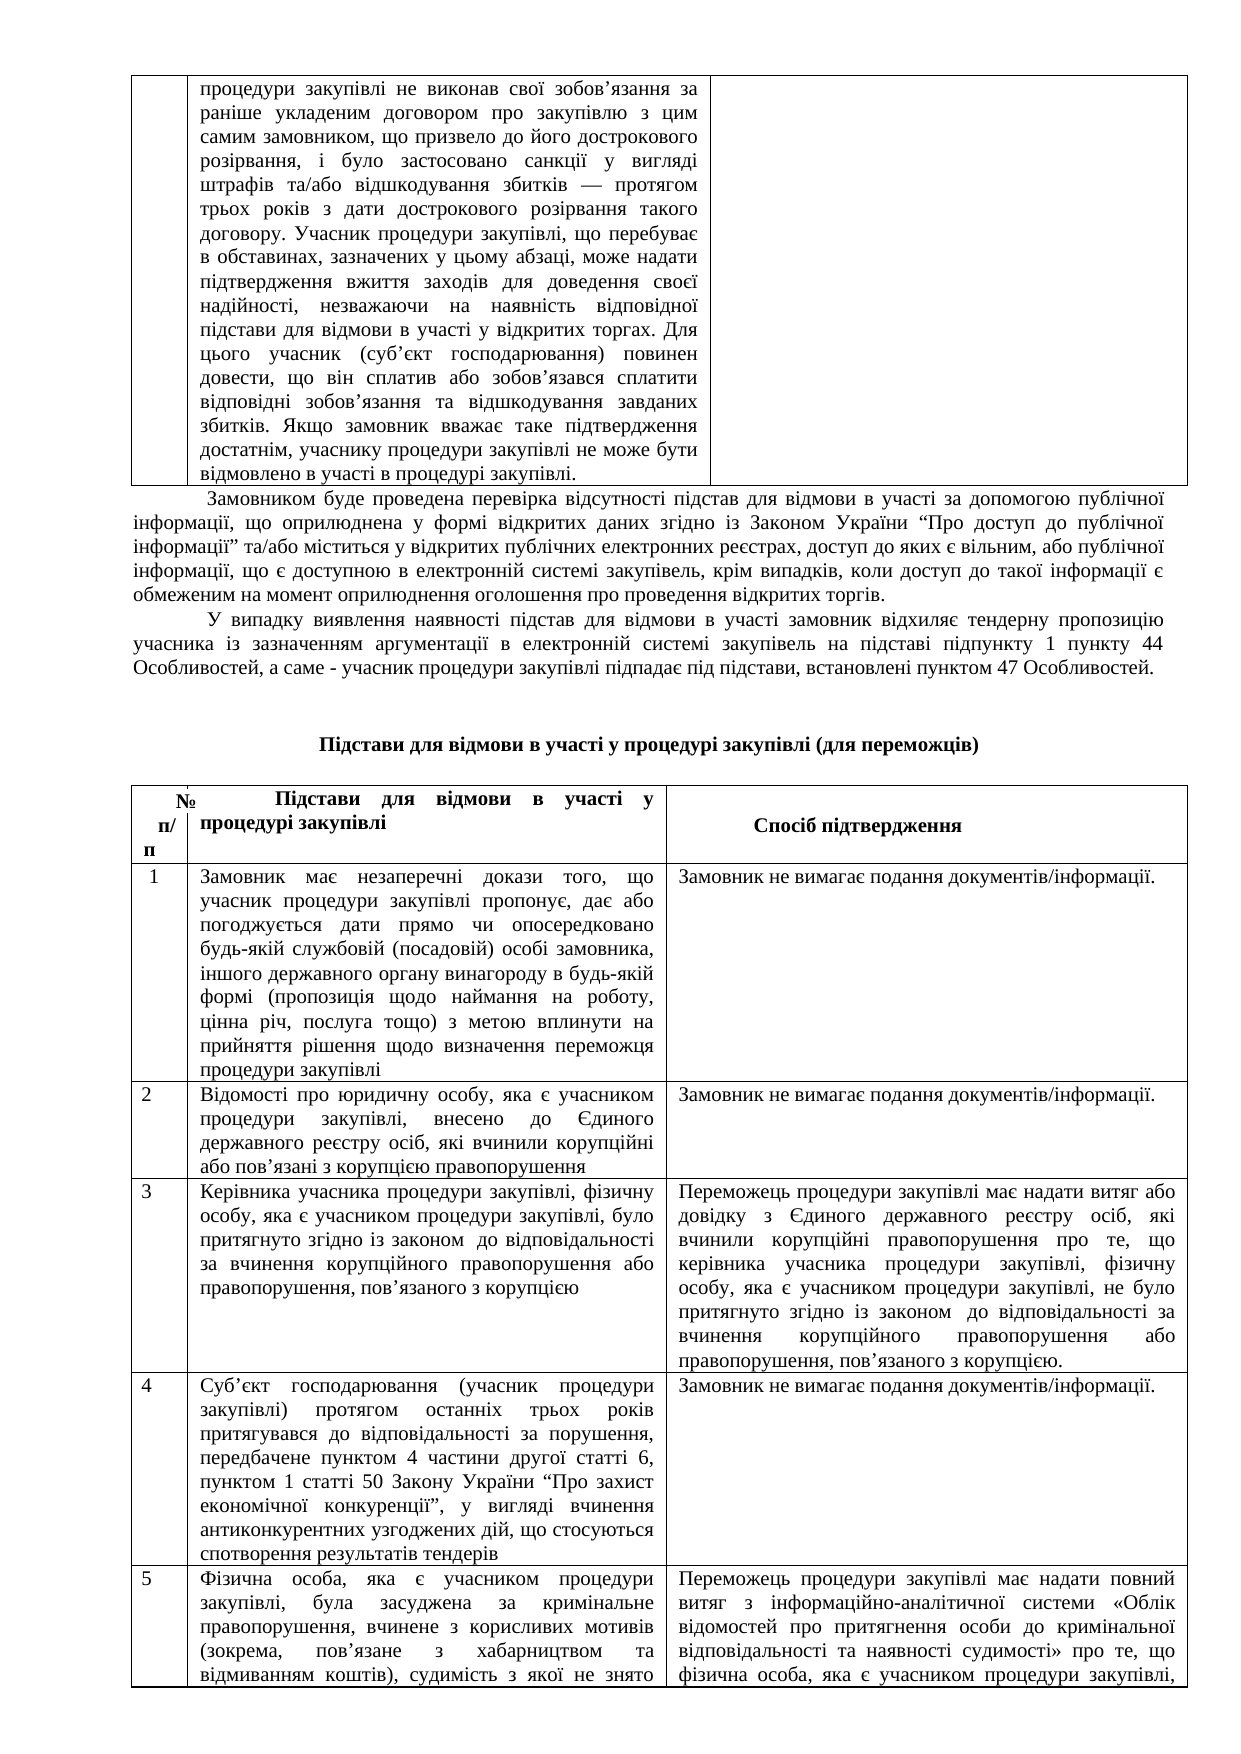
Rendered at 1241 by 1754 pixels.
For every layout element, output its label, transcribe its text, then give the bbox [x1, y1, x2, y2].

table_cell 1 [132, 864, 187, 1081]
table_cell Замовник не вимагає подання документів/інформації. [667, 864, 1187, 1081]
table_header Спосіб підтвердження [667, 786, 1187, 863]
table_cell Переможець процедури закупівлі має надати витяг або довідку з Єдиного державного реєстру осіб, які вчинили корупційні правопорушення про те, що керівника учасника процедури закупівлі, фізичну особу, яка є учасником процедури закупівлі, не було притягнуто згідно із законом до відповідальності за вчинення корупційного правопорушення або правопорушення, пов’язаного з корупцією. [667, 1179, 1187, 1372]
text У випадку виявлення наявності підстав для відмови в участі замовник відхиляє тендерну пропозицію учасника із зазначенням аргументації в електронній системі закупівель на підставі підпункту 1 пункту 44 Особливостей, а саме - учасник процедури закупівлі підпадає під підстави, встановлені пунктом 47 Особливостей. [133, 606, 1165, 679]
table_cell Суб’єкт господарювання (учасник процедури закупівлі) протягом останніх трьох років притягувався до відповідальності за порушення, передбачене пунктом 4 частини другої статті 6, пунктом 1 статті 50 Закону України “Про захист економічної конкуренції”, у вигляді вчинення антиконкурентних узгоджених дій, що стосуються спотворення результатів тендерів [498, 1373, 666, 1565]
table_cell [667, 1566, 1187, 1686]
table_cell 13 [132, 76, 187, 485]
table_header Підстави для відмови в участі у процедурі закупівлі [188, 786, 666, 863]
table_cell Замовник не вимагає подання документів/інформації. [667, 1082, 1187, 1178]
table_header № п/п [132, 786, 187, 863]
table_cell Замовник має незаперечні докази того, що учасник процедури закупівлі пропонує, дає або погоджується дати прямо чи опосередковано будь-якій службовій (посадовій) особі замовника, іншого державного органу винагороду в будь-якій формі (пропозиція щодо наймання на роботу, цінна річ, послуга тощо) з метою вплинути на прийняття рішення щодо визначення переможця процедури закупівлі [188, 864, 666, 1081]
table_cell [711, 76, 1187, 485]
table_cell Керівника учасника процедури закупівлі, фізичну особу, яка є учасником процедури закупівлі, було притягнуто згідно із законом до відповідальності за вчинення корупційного правопорушення або правопорушення, пов’язаного з корупцією [188, 1179, 666, 1372]
text Замовником буде проведена перевірка відсутності підстав для відмови в участі за допомогою публічної інформації, що оприлюднена у формі відкритих даних згідно із Законом України “Про доступ до публічної інформації” та/або міститься у відкритих публічних електронних реєстрах, доступ до яких є вільним, або публічної інформації, що є доступною в електронній системі закупівель, крім випадків, коли доступ до такої інформації є обмеженим на момент оприлюднення оголошення про проведення відкритих торгів. [133, 486, 1165, 606]
table_cell 4 [132, 1373, 187, 1565]
text Підстави для відмови в участі у процедурі закупівлі (для переможців) [133, 732, 1165, 756]
table_cell 5 [132, 1566, 187, 1686]
table_cell Замовник не вимагає подання документів/інформації. [667, 1373, 1187, 1565]
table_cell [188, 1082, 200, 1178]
table_cell 3 [132, 1179, 187, 1372]
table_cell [188, 76, 710, 485]
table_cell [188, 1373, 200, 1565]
table_cell 2 [132, 1082, 187, 1178]
